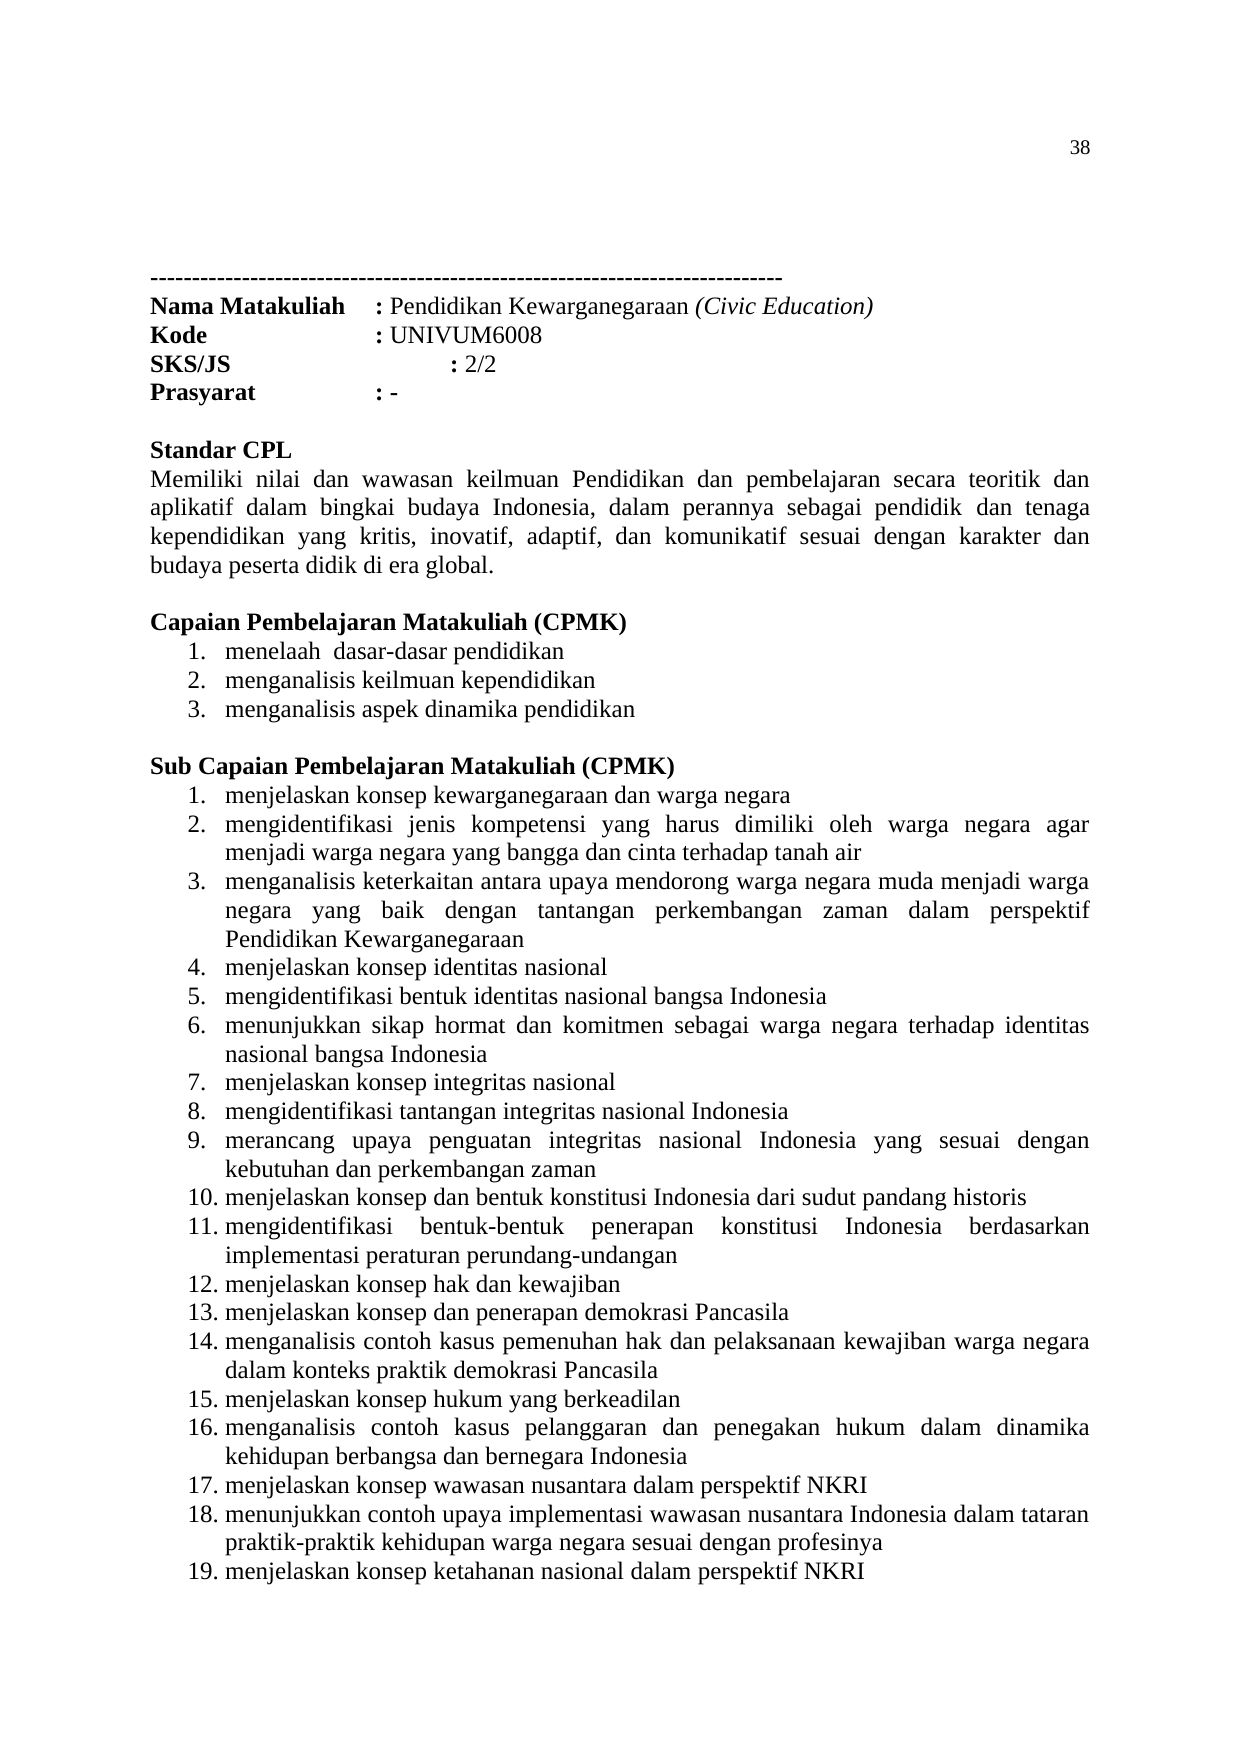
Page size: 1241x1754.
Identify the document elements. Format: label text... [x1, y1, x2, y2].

list menganalisis aspek dinamika pendidikan [187, 694, 1090, 722]
list menunjukkan sikap hormat dan komitmen sebagai warga negara terhadap identitas nasional bangsa Indonesia [187, 1010, 1090, 1067]
text Memiliki nilai dan wawasan keilmuan Pendidikan dan pembelajaran secara teoritik dan aplikatif dalam bingkai budaya Indonesia, dalam perannya sebagai pendidik dan tenaga kependidikan yang kritis, inovatif, adaptif, dan komunikatif sesuai dengan karakter dan budaya peserta didik di era global. [150, 464, 1090, 579]
list menjelaskan konsep ketahanan nasional dalam perspektif NKRI [187, 1556, 1090, 1585]
list menjelaskan konsep identitas nasional [187, 952, 1090, 981]
list menganalisis contoh kasus pelanggaran dan penegakan hukum dalam dinamika kehidupan berbangsa dan bernegara Indonesia [187, 1412, 1090, 1470]
text SKS/JS : 2/2 [150, 349, 1090, 377]
text Prasyarat : - [150, 377, 1090, 406]
text Capaian Pembelajaran Matakuliah (CPMK) [150, 607, 1090, 636]
list mengidentifikasi bentuk identitas nasional bangsa Indonesia [187, 981, 1090, 1010]
list menjelaskan konsep hak dan kewajiban [187, 1269, 1090, 1297]
text Standar CPL [150, 435, 1090, 464]
list merancang upaya penguatan integritas nasional Indonesia yang sesuai dengan kebutuhan dan perkembangan zaman [187, 1125, 1090, 1182]
list menjelaskan konsep kewarganegaraan dan warga negara [187, 780, 1090, 809]
list menganalisis contoh kasus pemenuhan hak dan pelaksanaan kewajiban warga negara dalam konteks praktik demokrasi Pancasila [187, 1326, 1090, 1384]
text Nama Matakuliah : Pendidikan Kewarganegaraan (Civic Education) [150, 291, 1090, 320]
list menganalisis keterkaitan antara upaya mendorong warga negara muda menjadi warga negara yang baik dengan tantangan perkembangan zaman dalam perspektif Pendidikan Kewarganegaraan [187, 866, 1090, 952]
list menjelaskan konsep hukum yang berkeadilan [187, 1384, 1090, 1412]
list menjelaskan konsep integritas nasional [187, 1067, 1090, 1096]
list menjelaskan konsep wawasan nusantara dalam perspektif NKRI [187, 1470, 1090, 1499]
list menganalisis keilmuan kependidikan [187, 665, 1090, 694]
list mengidentifikasi jenis kompetensi yang harus dimiliki oleh warga negara agar menjadi warga negara yang bangga dan cinta terhadap tanah air [187, 809, 1090, 866]
text Sub Capaian Pembelajaran Matakuliah (CPMK) [150, 751, 1090, 780]
list mengidentifikasi bentuk-bentuk penerapan konstitusi Indonesia berdasarkan implementasi peraturan perundang-undangan [187, 1211, 1090, 1269]
list menelaah dasar-dasar pendidikan [187, 636, 1090, 665]
list mengidentifikasi tantangan integritas nasional Indonesia [187, 1096, 1090, 1125]
list menjelaskan konsep dan penerapan demokrasi Pancasila [187, 1297, 1090, 1326]
list menjelaskan konsep dan bentuk konstitusi Indonesia dari sudut pandang historis [187, 1182, 1090, 1211]
list menunjukkan contoh upaya implementasi wawasan nusantara Indonesia dalam tataran praktik-praktik kehidupan warga negara sesuai dengan profesinya [187, 1499, 1090, 1556]
text ---------------------------------------------------------------------------- [150, 262, 1090, 291]
text Kode : UNIVUM6008 [150, 320, 1090, 349]
